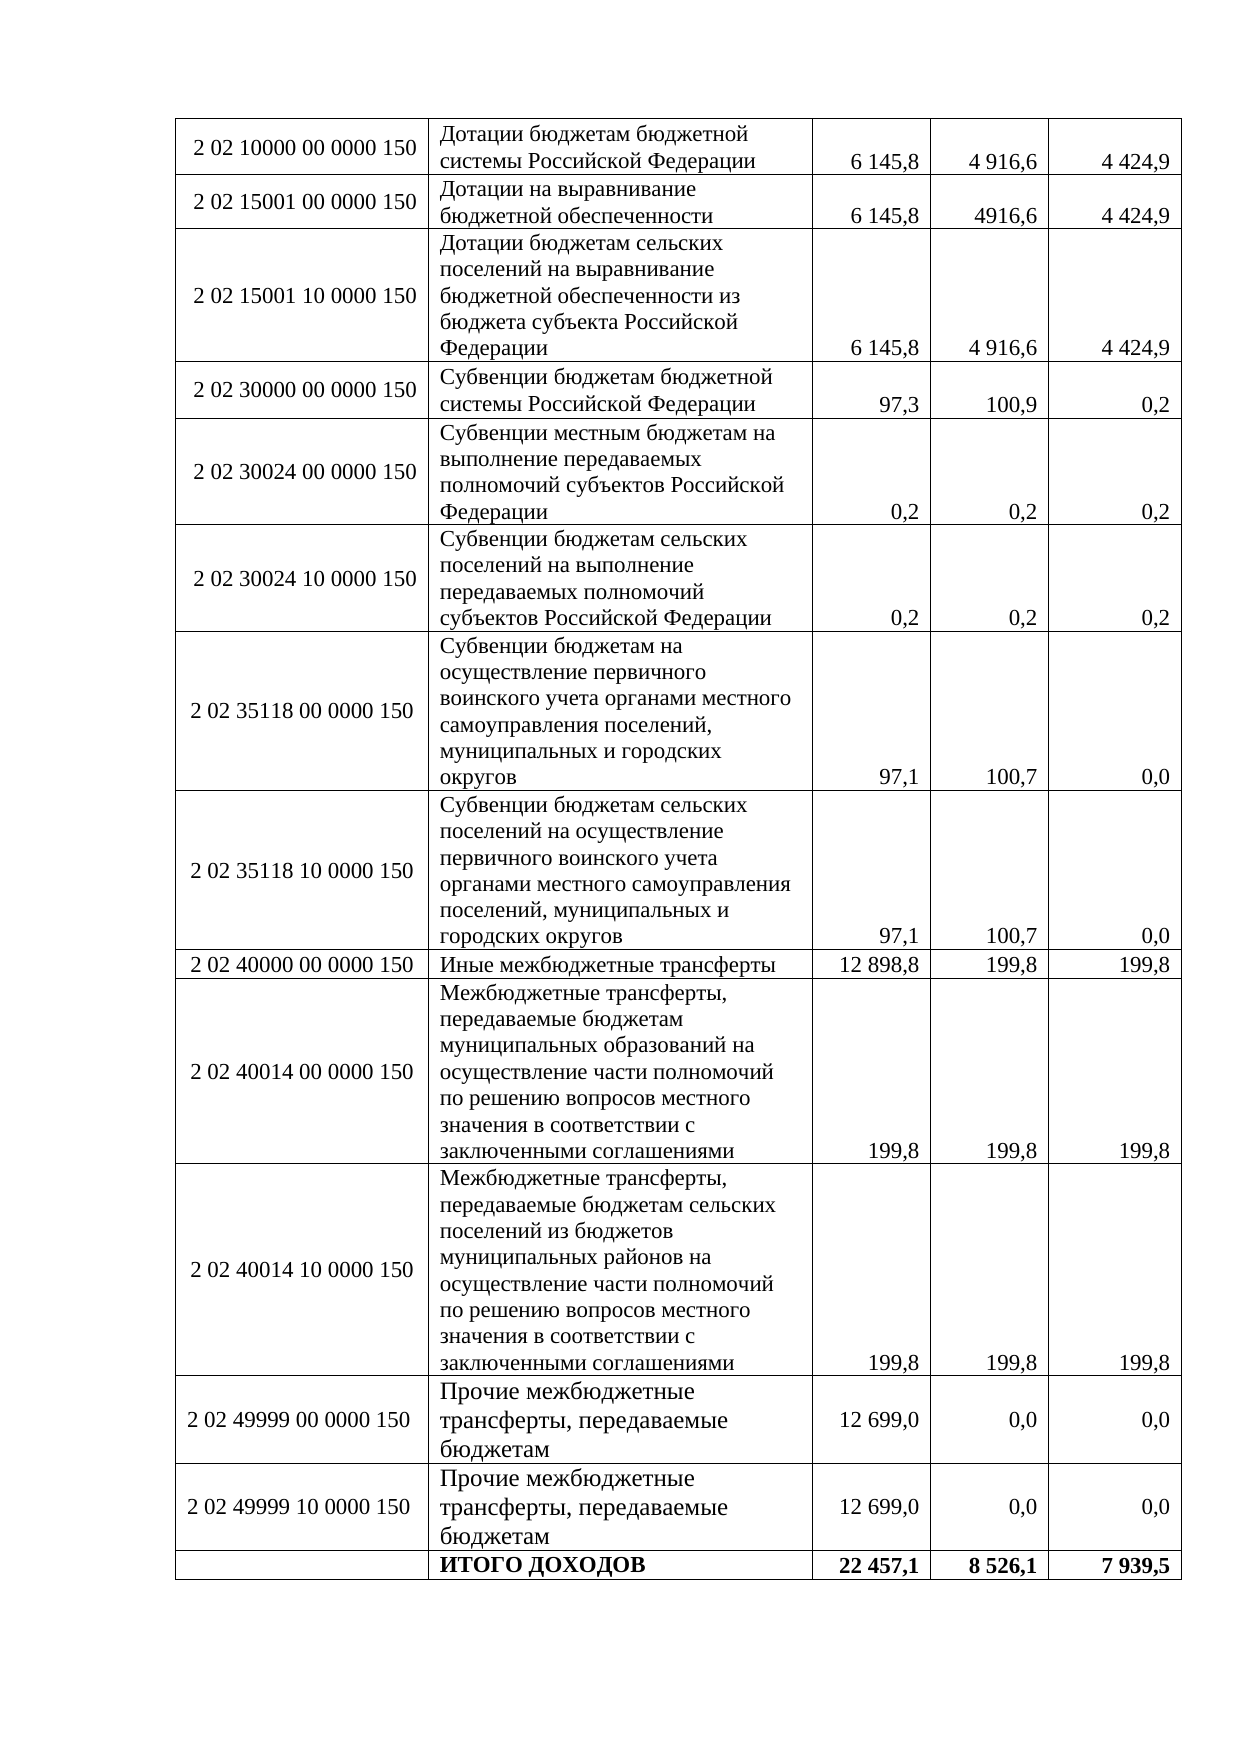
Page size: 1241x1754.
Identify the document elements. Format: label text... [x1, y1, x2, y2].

table_cell Иные межбюджетные трансферты [429, 950, 812, 978]
table_cell Субвенции бюджетам на осуществление первичного воинского учета органами местного самоуправления поселений, муниципальных и городских округов [429, 632, 812, 790]
table_cell 2 02 40014 10 0000 150 [176, 1164, 428, 1375]
table_cell Прочие межбюджетные трансферты, передаваемые бюджетам [429, 1464, 812, 1550]
table_cell 4 916,6 [931, 119, 1048, 174]
table_cell 0,2 [1049, 525, 1181, 631]
table_cell 6 145,8 [813, 119, 930, 174]
table_cell 199,8 [813, 1164, 930, 1375]
table_cell 7 939,5 [1049, 1551, 1181, 1579]
table_cell 97,1 [813, 791, 930, 949]
table_cell 4 916,6 [931, 229, 1048, 361]
table_cell Субвенции местным бюджетам на выполнение передаваемых полномочий субъектов Российской Федерации [429, 419, 812, 524]
table_cell 0,2 [1049, 362, 1181, 418]
table_cell ИТОГО ДОХОДОВ [429, 1551, 812, 1579]
table_cell Субвенции бюджетам сельских поселений на осуществление первичного воинского учета органами местного самоуправления поселений, муниципальных и городских округов [429, 791, 812, 949]
table_cell 0,2 [931, 419, 1048, 524]
table_cell Дотации на выравнивание бюджетной обеспеченности [429, 175, 812, 228]
table_cell 199,8 [931, 950, 1048, 978]
table_cell 4 424,9 [1049, 175, 1181, 228]
table_cell 199,8 [931, 979, 1048, 1163]
table_cell Прочие межбюджетные трансферты, передаваемые бюджетам [429, 1376, 812, 1462]
table_cell 12 898,8 [813, 950, 930, 978]
table_cell 8 526,1 [931, 1551, 1048, 1579]
table_cell 0,0 [931, 1464, 1048, 1550]
table_cell 97,1 [813, 632, 930, 790]
table_cell 0,0 [931, 1376, 1048, 1462]
table_cell 22 457,1 [813, 1551, 930, 1579]
table_cell 0,0 [1049, 1464, 1181, 1550]
table_cell Дотации бюджетам сельских поселений на выравнивание бюджетной обеспеченности из бюджета субъекта Российской Федерации [429, 229, 812, 361]
table_cell 2 02 49999 10 0000 150 [176, 1464, 428, 1550]
table_cell 2 02 30024 10 0000 150 [176, 525, 428, 631]
table_cell 97,3 [813, 362, 930, 418]
table_cell 0,2 [931, 525, 1048, 631]
table_cell 2 02 49999 00 0000 150 [176, 1376, 428, 1462]
table_cell Субвенции бюджетам бюджетной системы Российской Федерации [429, 362, 812, 418]
table_cell 199,8 [813, 979, 930, 1163]
table_cell 6 145,8 [813, 229, 930, 361]
table_cell 199,8 [1049, 950, 1181, 978]
table_cell 2 02 15001 10 0000 150 [176, 229, 428, 361]
table_cell 0,0 [1049, 791, 1181, 949]
table_cell 0,0 [1049, 1376, 1181, 1462]
table_cell 100,7 [931, 791, 1048, 949]
table_cell [176, 1551, 428, 1579]
table_cell 0,2 [1049, 419, 1181, 524]
table_cell 199,8 [1049, 1164, 1181, 1375]
table_cell Субвенции бюджетам сельских поселений на выполнение передаваемых полномочий субъектов Российской Федерации [429, 525, 812, 631]
table_cell 2 02 30024 00 0000 150 [176, 419, 428, 524]
table_cell 199,8 [1049, 979, 1181, 1163]
table_cell 4916,6 [931, 175, 1048, 228]
table_cell 2 02 35118 10 0000 150 [176, 791, 428, 949]
table_cell 199,8 [931, 1164, 1048, 1375]
table_cell Межбюджетные трансферты, передаваемые бюджетам муниципальных образований на осуществление части полномочий по решению вопросов местного значения в соответствии с заключенными соглашениями [429, 979, 812, 1163]
table_cell 12 699,0 [813, 1376, 930, 1462]
table_cell 12 699,0 [813, 1464, 930, 1550]
table_cell Межбюджетные трансферты, передаваемые бюджетам сельских поселений из бюджетов муниципальных районов на осуществление части полномочий по решению вопросов местного значения в соответствии с заключенными соглашениями [429, 1164, 812, 1375]
table_cell 2 02 40000 00 0000 150 [176, 950, 428, 978]
table_cell 6 145,8 [813, 175, 930, 228]
table_cell 2 02 35118 00 0000 150 [176, 632, 428, 790]
table_cell 4 424,9 [1049, 229, 1181, 361]
table_cell 2 02 30000 00 0000 150 [176, 362, 428, 418]
table_cell 2 02 10000 00 0000 150 [176, 119, 428, 174]
table_cell 100,9 [931, 362, 1048, 418]
table_cell 0,2 [813, 419, 930, 524]
table_cell 100,7 [931, 632, 1048, 790]
table_cell 2 02 40014 00 0000 150 [176, 979, 428, 1163]
table_cell 0,0 [1049, 632, 1181, 790]
table_cell 4 424,9 [1049, 119, 1181, 174]
table_cell 2 02 15001 00 0000 150 [176, 175, 428, 228]
table_cell 0,2 [813, 525, 930, 631]
table_cell Дотации бюджетам бюджетной системы Российской Федерации [429, 119, 812, 174]
